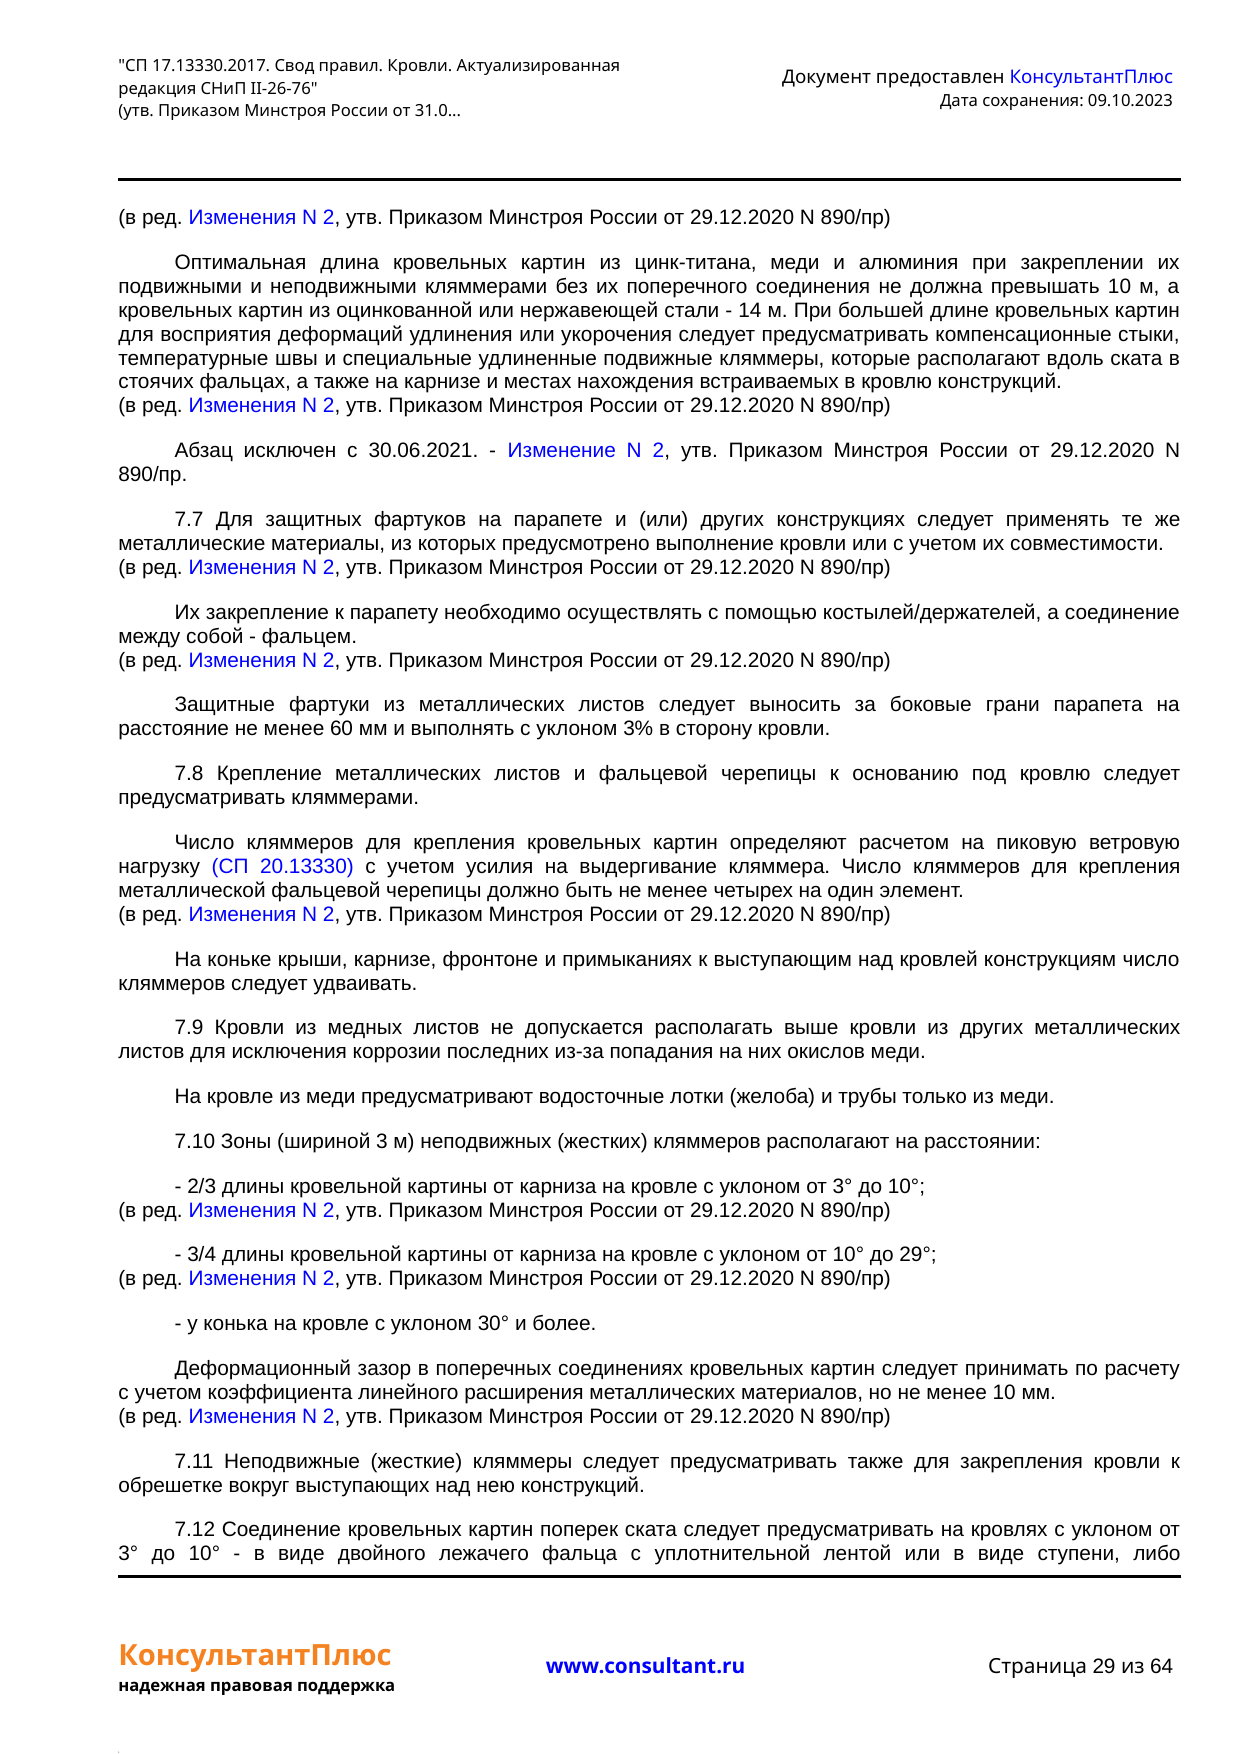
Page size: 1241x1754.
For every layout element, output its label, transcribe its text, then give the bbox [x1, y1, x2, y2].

text - у конька на кровле с уклоном 30° и более. [118, 1311, 1181, 1335]
text (в ред. Изменения N 2, утв. Приказом Минстроя России от 29.12.2020 N 890/пр) [118, 902, 1181, 926]
text (в ред. Изменения N 2, утв. Приказом Минстроя России от 29.12.2020 N 890/пр) [118, 1404, 1181, 1428]
text (в ред. Изменения N 2, утв. Приказом Минстроя России от 29.12.2020 N 890/пр) [118, 555, 1181, 579]
text На кровле из меди предусматривают водосточные лотки (желоба) и трубы только из меди. [118, 1084, 1181, 1108]
text 7.8 Крепление металлических листов и фальцевой черепицы к основанию под кровлю следует предусматривать кляммерами. [118, 761, 1181, 809]
text (в ред. Изменения N 2, утв. Приказом Минстроя России от 29.12.2020 N 890/пр) [118, 1197, 1181, 1221]
text На коньке крыши, карнизе, фронтоне и примыканиях к выступающим над кровлей конструкциям число кляммеров следует удваивать. [118, 946, 1181, 994]
text (в ред. Изменения N 2, утв. Приказом Минстроя России от 29.12.2020 N 890/пр) [118, 647, 1181, 671]
text Деформационный зазор в поперечных соединениях кровельных картин следует принимать по расчету с учетом коэффициента линейного расширения металлических материалов, но не менее 10 мм. [118, 1356, 1181, 1404]
text Число кляммеров для крепления кровельных картин определяют расчетом на пиковую ветровую нагрузку (СП 20.13330) с учетом усилия на выдергивание кляммера. Число кляммеров для крепления металлической фальцевой черепицы должно быть не менее четырех на один элемент. [118, 830, 1181, 902]
text (в ред. Изменения N 2, утв. Приказом Минстроя России от 29.12.2020 N 890/пр) [118, 205, 1181, 229]
text (в ред. Изменения N 2, утв. Приказом Минстроя России от 29.12.2020 N 890/пр) [118, 1266, 1181, 1290]
text 7.7 Для защитных фартуков на парапете и (или) других конструкциях следует применять те же металлические материалы, из которых предусмотрено выполнение кровли или с учетом их совместимости. [118, 507, 1181, 555]
text (в ред. Изменения N 2, утв. Приказом Минстроя России от 29.12.2020 N 890/пр) [118, 393, 1181, 417]
text Их закрепление к парапету необходимо осуществлять с помощью костылей/держателей, а соединение между собой - фальцем. [118, 599, 1181, 647]
text 7.10 Зоны (шириной 3 м) неподвижных (жестких) кляммеров располагают на расстоянии: [118, 1129, 1181, 1153]
text 7.11 Неподвижные (жесткие) кляммеры следует предусматривать также для закрепления кровли к обрешетке вокруг выступающих над нею конструкций. [118, 1448, 1181, 1496]
text Защитные фартуки из металлических листов следует выносить за боковые грани парапета на расстояние не менее 60 мм и выполнять с уклоном 3% в сторону кровли. [118, 692, 1181, 740]
text 7.9 Кровли из медных листов не допускается располагать выше кровли из других металлических листов для исключения коррозии последних из-за попадания на них окислов меди. [118, 1015, 1181, 1063]
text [118, 1517, 1181, 1565]
text Оптимальная длина кровельных картин из цинк-титана, меди и алюминия при закреплении их подвижными и неподвижными кляммерами без их поперечного соединения не должна превышать 10 м, а кровельных картин из оцинкованной или нержавеющей стали - 14 м. При большей длине кровельных картин для восприятия деформаций удлинения или укорочения следует предусматривать компенсационные стыки, температурные швы и специальные удлиненные подвижные кляммеры, которые располагают вдоль ската в стоячих фальцах, а также на карнизе и местах нахождения встраиваемых в кровлю конструкций. [118, 249, 1181, 393]
text - 3/4 длины кровельной картины от карниза на кровле с уклоном от 10° до 29°; [118, 1242, 1181, 1266]
text - 2/3 длины кровельной картины от карниза на кровле с уклоном от 3° до 10°; [118, 1173, 1181, 1197]
text Абзац исключен с 30.06.2021. - Изменение N 2, утв. Приказом Минстроя России от 29.12.2020 N 890/пр. [118, 438, 1181, 486]
